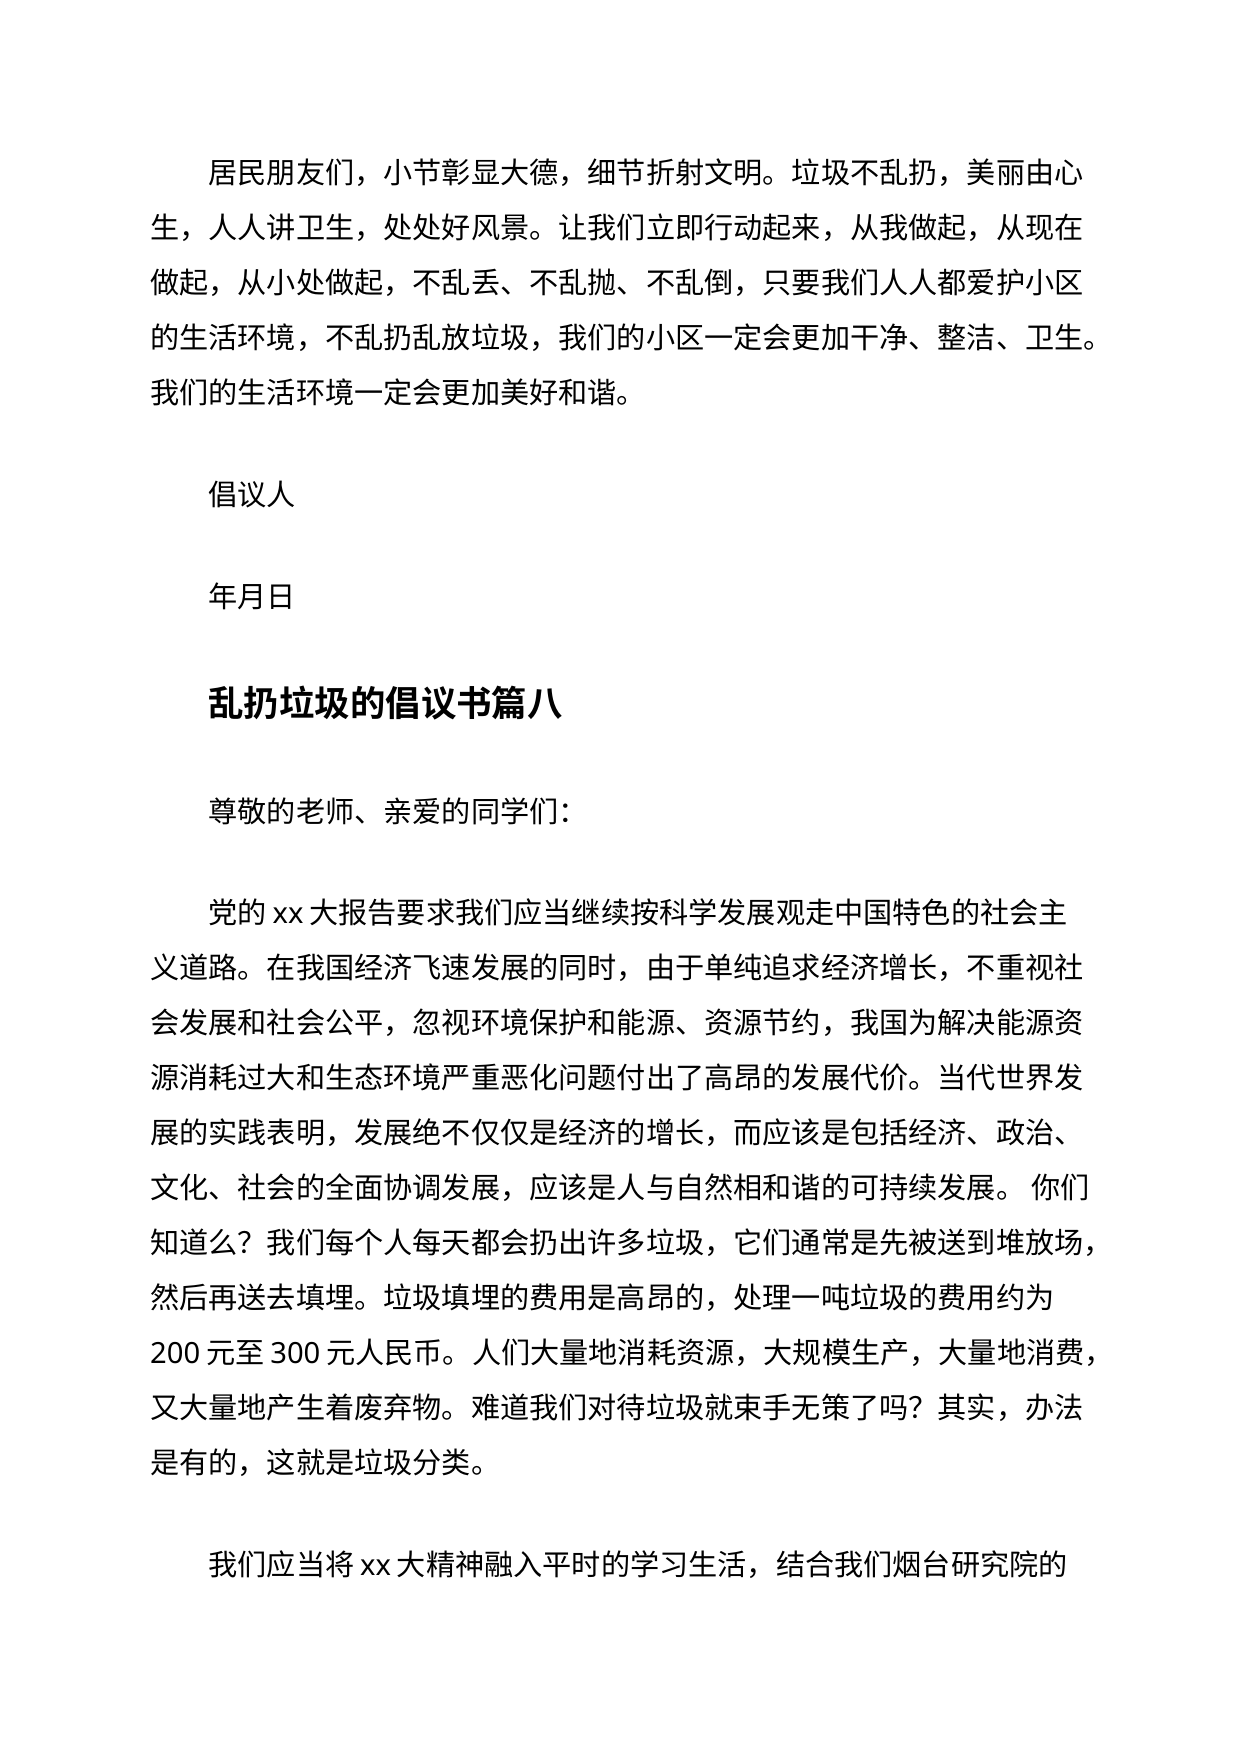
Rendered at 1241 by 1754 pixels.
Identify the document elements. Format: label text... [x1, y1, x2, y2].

text 党的xx大报告要求我们应当继续按科学发展观走中国特色的社会主义道路。在我国经济飞速发展的同时，由于单纯追求经济增长，不重视社会发展和社会公平，忽视环境保护和能源、资源节约，我国为解决能源资源消耗过大和生态环境严重恶化问题付出了高昂的发展代价。当代世界发展的实践表明，发展绝不仅仅是经济的增长，而应该是包括经济、政治、文化、社会的全面协调发展，应该是人与自然相和谐的可持续发展。 你们知道么？我们每个人每天都会扔出许多垃圾，它们通常是先被送到堆放场，然后再送去填埋。垃圾填埋的费用是高昂的，处理一吨垃圾的费用约为200元至300元人民币。人们大量地消耗资源，大规模生产，大量地消费，又大量地产生着废弃物。难道我们对待垃圾就束手无策了吗？其实，办法是有的，这就是垃圾分类。 [150, 890, 1090, 1482]
text 居民朋友们，小节彰显大德，细节折射文明。垃圾不乱扔，美丽由心生，人人讲卫生，处处好风景。让我们立即行动起来，从我做起，从现在做起，从小处做起，不乱丢、不乱抛、不乱倒，只要我们人人都爱护小区的生活环境，不乱扔乱放垃圾，我们的小区一定会更加干净、整洁、卫生。我们的生活环境一定会更加美好和谐。 [150, 150, 1090, 412]
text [150, 1541, 1090, 1583]
text 乱扔垃圾的倡议书篇八 [150, 675, 1090, 726]
text 年月日 [150, 573, 1090, 615]
text 倡议人 [150, 471, 1090, 514]
text 尊敬的老师、亲爱的同学们： [150, 788, 1090, 831]
